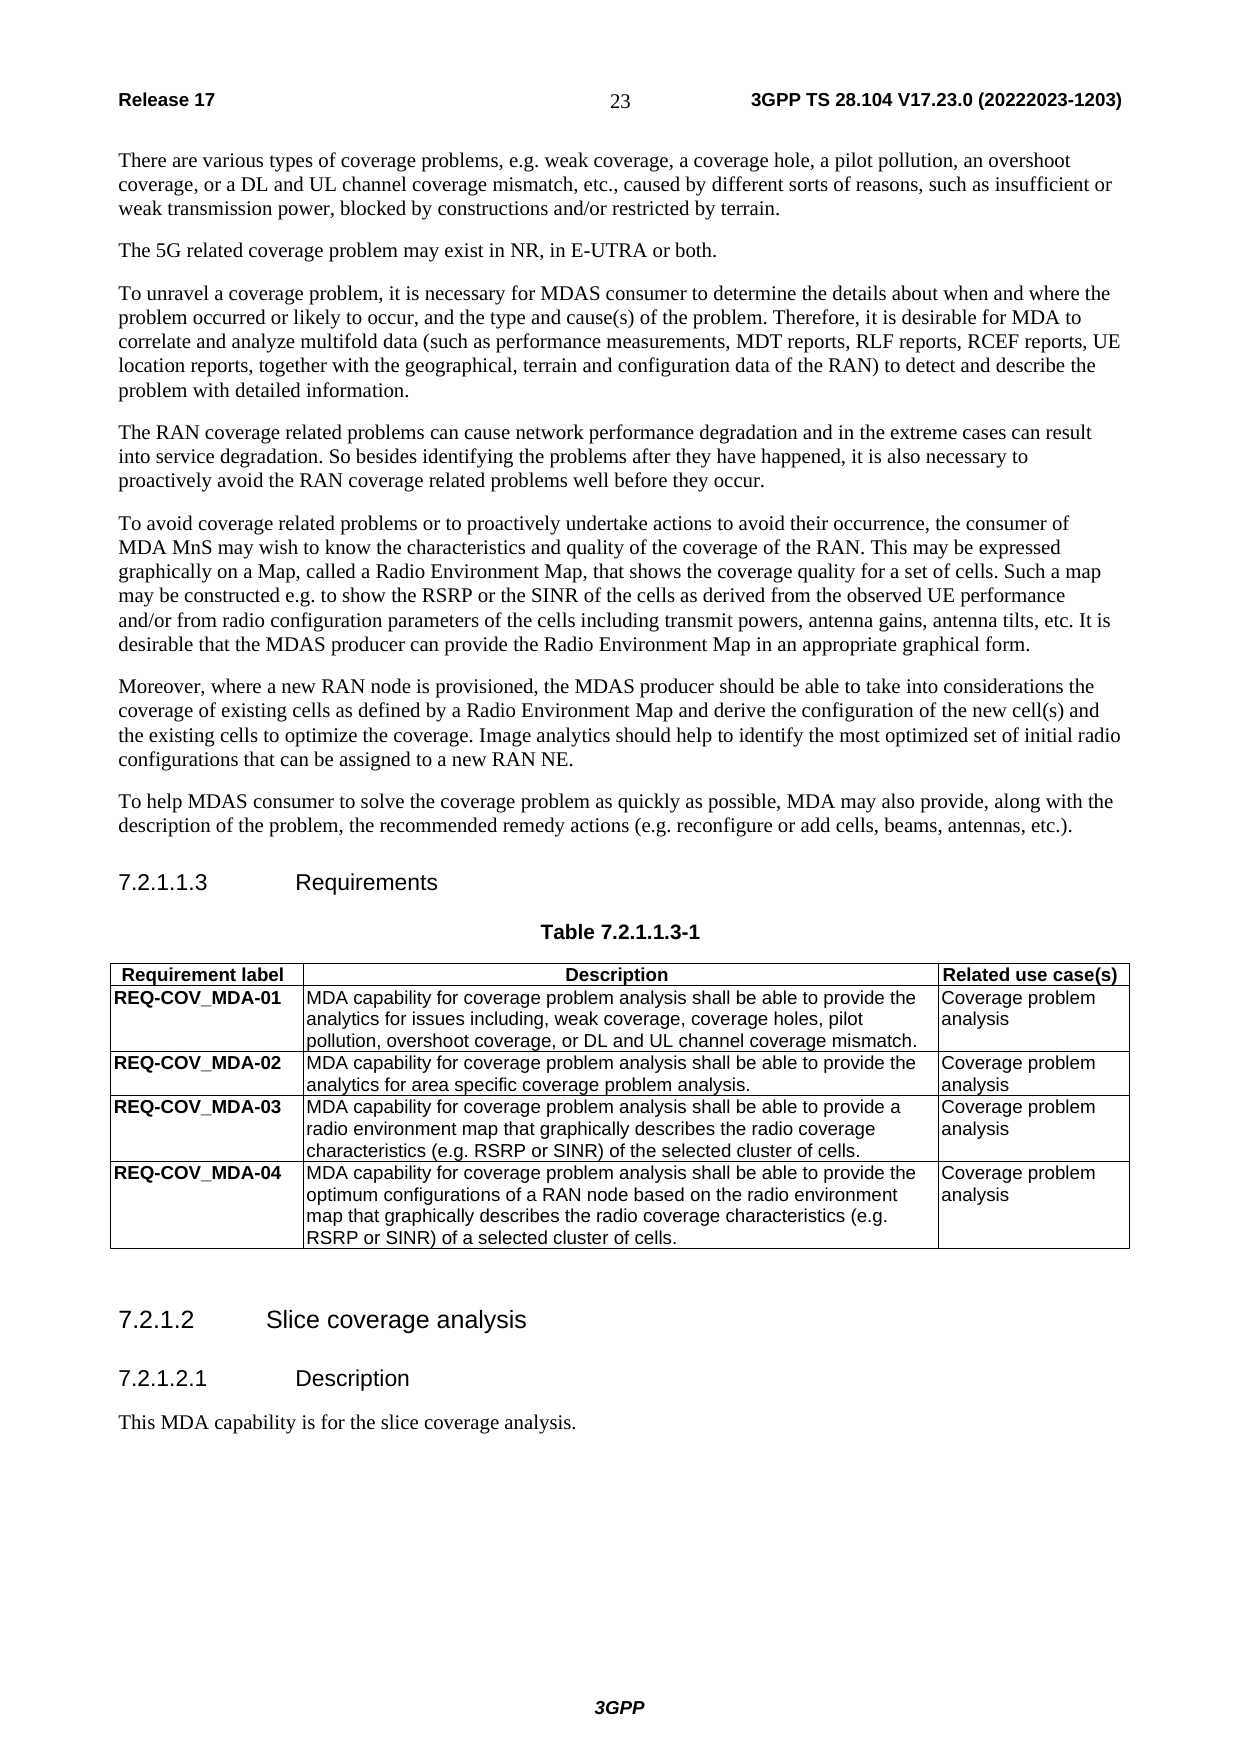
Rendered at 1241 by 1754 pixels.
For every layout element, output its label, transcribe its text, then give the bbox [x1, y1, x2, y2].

table_cell MDA capability for coverage problem analysis shall be able to provide the optimum configurations of a RAN node based on the radio environment map that graphically describes the radio coverage characteristics (e.g. RSRP or SINR) of a selected cluster of cells. [304, 1162, 938, 1248]
text Table 7.2.1.1.3-1 [118, 920, 1122, 944]
table_cell REQ-COV_MDA-03 [111, 1096, 303, 1161]
text The RAN coverage related problems can cause network performance degradation and in the extreme cases can result into service degradation. So besides identifying the problems after they have happened, it is also necessary to proactively avoid the RAN coverage related problems well before they occur. [118, 420, 1122, 492]
text To unravel a coverage problem, it is necessary for MDAS consumer to determine the details about when and where the problem occurred or likely to occur, and the type and cause(s) of the problem. Therefore, it is desirable for MDA to correlate and analyze multifold data (such as performance measurements, MDT reports, RLF reports, RCEF reports, UE location reports, together with the geographical, terrain and configuration data of the RAN) to detect and describe the problem with detailed information. [118, 281, 1122, 402]
text The 5G related coverage problem may exist in NR, in E-UTRA or both. [118, 238, 1122, 262]
table_cell Coverage problem analysis [939, 1162, 1129, 1248]
table_cell MDA capability for coverage problem analysis shall be able to provide the analytics for area specific coverage problem analysis. [304, 1052, 938, 1095]
text This MDA capability is for the slice coverage analysis. [118, 1410, 1122, 1434]
table_cell MDA capability for coverage problem analysis shall be able to provide a radio environment map that graphically describes the radio coverage characteristics (e.g. RSRP or SINR) of the selected cluster of cells. [304, 1096, 938, 1161]
subtitle 7.2.1.2.1 Description [118, 1365, 1122, 1391]
text To help MDAS consumer to solve the coverage problem as quickly as possible, MDA may also provide, along with the description of the problem, the recommended remedy actions (e.g. reconfigure or add cells, beams, antennas, etc.). [118, 789, 1122, 837]
table_cell REQ-COV_MDA-04 [111, 1162, 303, 1248]
table_cell MDA capability for coverage problem analysis shall be able to provide the analytics for issues including, weak coverage, coverage holes, pilot pollution, overshoot coverage, or DL and UL channel coverage mismatch. [304, 986, 938, 1051]
subtitle 7.2.1.2 Slice coverage analysis [118, 1305, 1122, 1333]
table_cell Coverage problem analysis [939, 1096, 1129, 1161]
subtitle 7.2.1.1.3 Requirements [118, 869, 1122, 895]
text There are various types of coverage problems, e.g. weak coverage, a coverage hole, a pilot pollution, an overshoot coverage, or a DL and UL channel coverage mismatch, etc., caused by different sorts of reasons, such as insufficient or weak transmission power, blocked by constructions and/or restricted by terrain. [118, 147, 1122, 220]
table_cell REQ-COV_MDA-01 [111, 986, 303, 1051]
table_cell Coverage problem analysis [939, 1052, 1129, 1095]
table_header Related use case(s) [939, 964, 1129, 985]
table_cell Coverage problem analysis [939, 986, 1129, 1051]
table_cell REQ-COV_MDA-02 [111, 1052, 303, 1095]
text Moreover, where a new RAN node is provisioned, the MDAS producer should be able to take into considerations the coverage of existing cells as defined by a Radio Environment Map and derive the configuration of the new cell(s) and the existing cells to optimize the coverage. Image analytics should help to identify the most optimized set of initial radio configurations that can be assigned to a new RAN NE. [118, 674, 1122, 771]
table_header Requirement label [111, 964, 303, 985]
table_header Description [304, 964, 938, 985]
text To avoid coverage related problems or to proactively undertake actions to avoid their occurrence, the consumer of MDA MnS may wish to know the characteristics and quality of the coverage of the RAN. This may be expressed graphically on a Map, called a Radio Environment Map, that shows the coverage quality for a set of cells. Such a map may be constructed e.g. to show the RSRP or the SINR of the cells as derived from the observed UE performance and/or from radio configuration parameters of the cells including transmit powers, antenna gains, antenna tilts, etc. It is desirable that the MDAS producer can provide the Radio Environment Map in an appropriate graphical form. [118, 511, 1122, 656]
